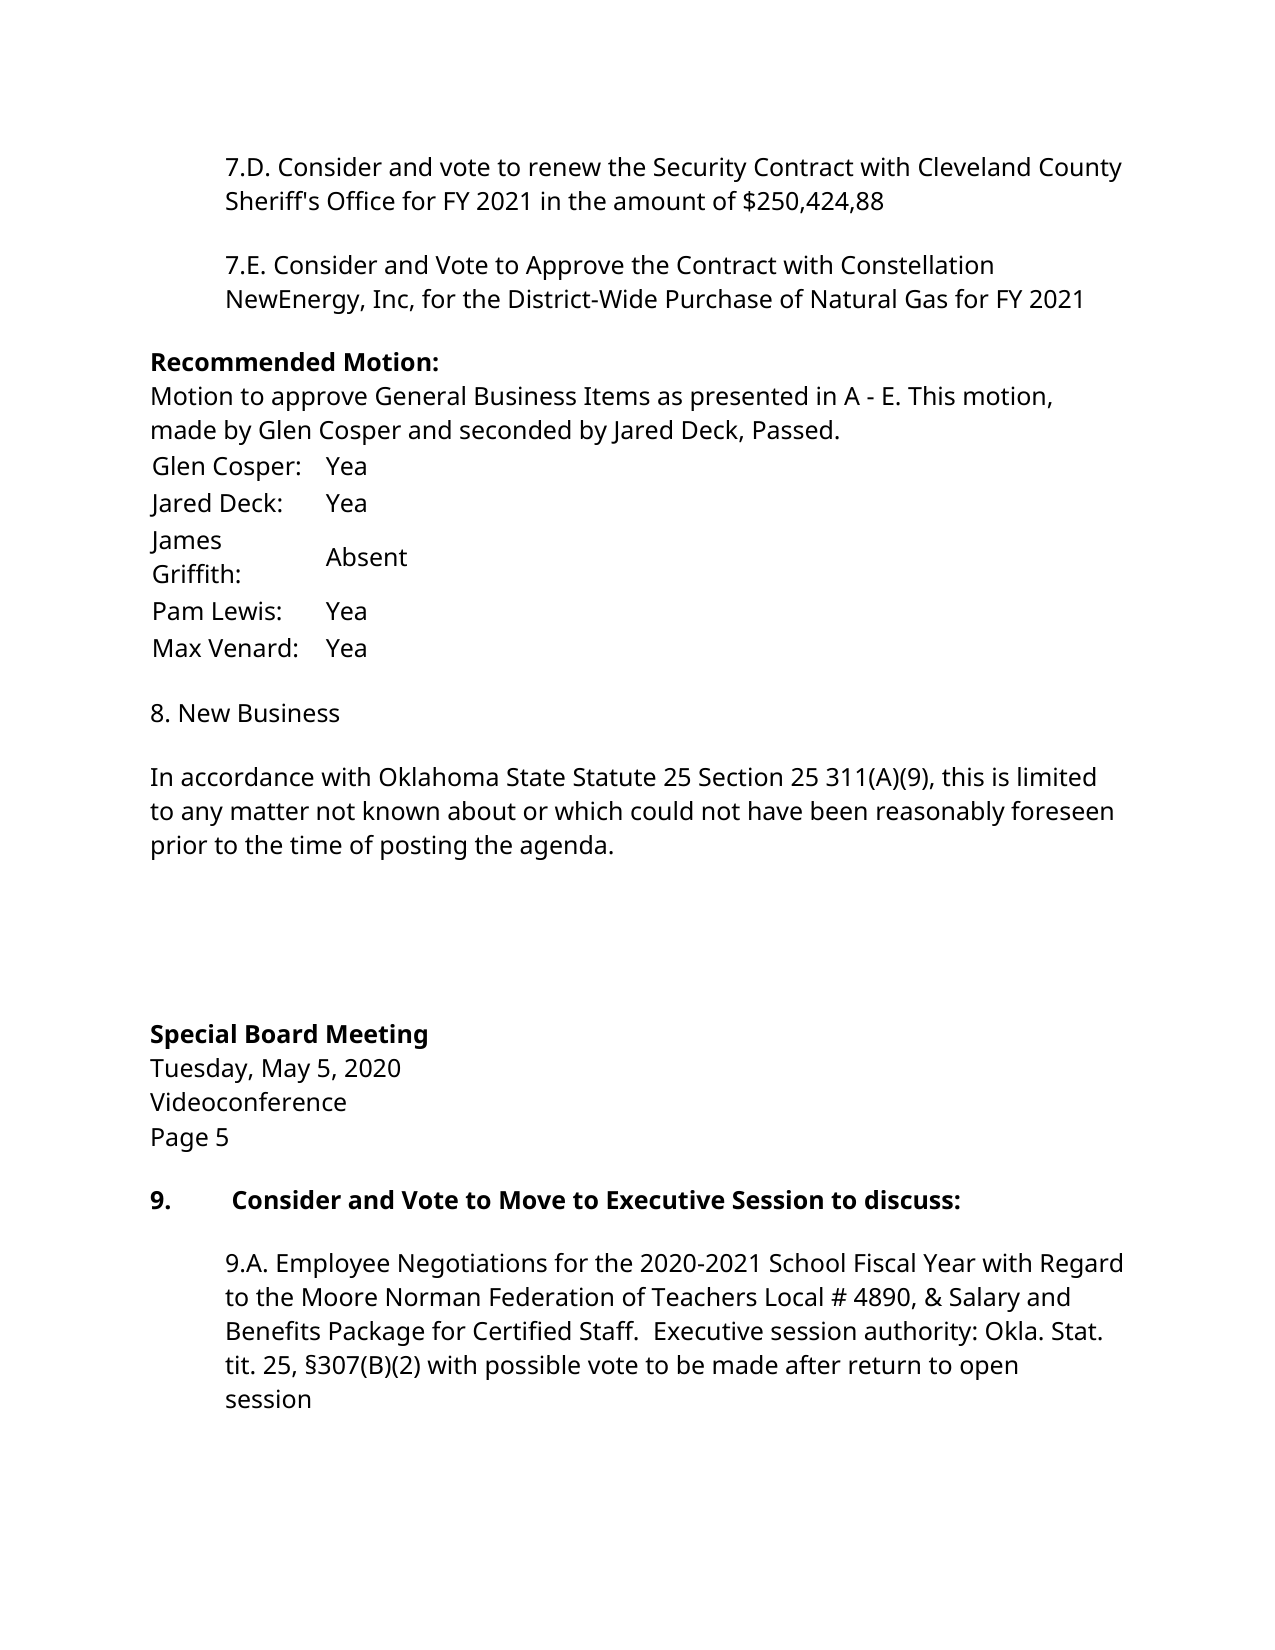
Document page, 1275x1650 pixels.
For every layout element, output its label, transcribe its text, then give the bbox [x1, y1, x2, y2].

text 7.D. Consider and vote to renew the Security Contract with Cleveland County Sheriff's Office for FY 2021 in the amount of $250,424,88 [225, 150, 1125, 218]
text Recommended Motion: [150, 344, 1125, 379]
table_header Yea [324, 447, 417, 484]
table_cell Yea [324, 484, 417, 521]
text Page 5 [150, 1119, 1125, 1153]
table_cell Jared Deck: [150, 484, 324, 521]
table_cell James Griffith: [150, 521, 324, 592]
table_cell Pam Lewis: [150, 593, 324, 629]
text 9.A. Employee Negotiations for the 2020-2021 School Fiscal Year with Regard to the Moore Norman Federation of Teachers Local # 4890, & Salary and Benefits Package for Certified Staff. Executive session authority: Okla. Stat. tit. 25, §307(B)(2) with possible vote to be made after return to open session [225, 1246, 1125, 1416]
text Videoconference [150, 1085, 1125, 1119]
text Special Board Meeting [150, 1017, 1125, 1051]
text 7.E. Consider and Vote to Approve the Contract with Constellation NewEnergy, Inc, for the District-Wide Purchase of Natural Gas for FY 2021 [225, 247, 1125, 315]
table_cell Yea [324, 593, 417, 629]
text Motion to approve General Business Items as presented in A - E. This motion, made by Glen Cosper and seconded by Jared Deck, Passed. [150, 379, 1125, 447]
text Tuesday, May 5, 2020 [150, 1051, 1125, 1085]
table_cell Yea [324, 630, 417, 667]
text In accordance with Oklahoma State Statute 25 Section 25 311(A)(9), this is limited to any matter not known about or which could not have been reasonably foreseen prior to the time of posting the agenda. [150, 759, 1125, 861]
text 9. Consider and Vote to Move to Executive Session to discuss: [150, 1182, 1125, 1216]
table_cell Max Venard: [150, 630, 324, 667]
table_header Glen Cosper: [150, 447, 324, 484]
text 8. New Business [150, 696, 1125, 730]
table_cell Absent [324, 521, 417, 592]
